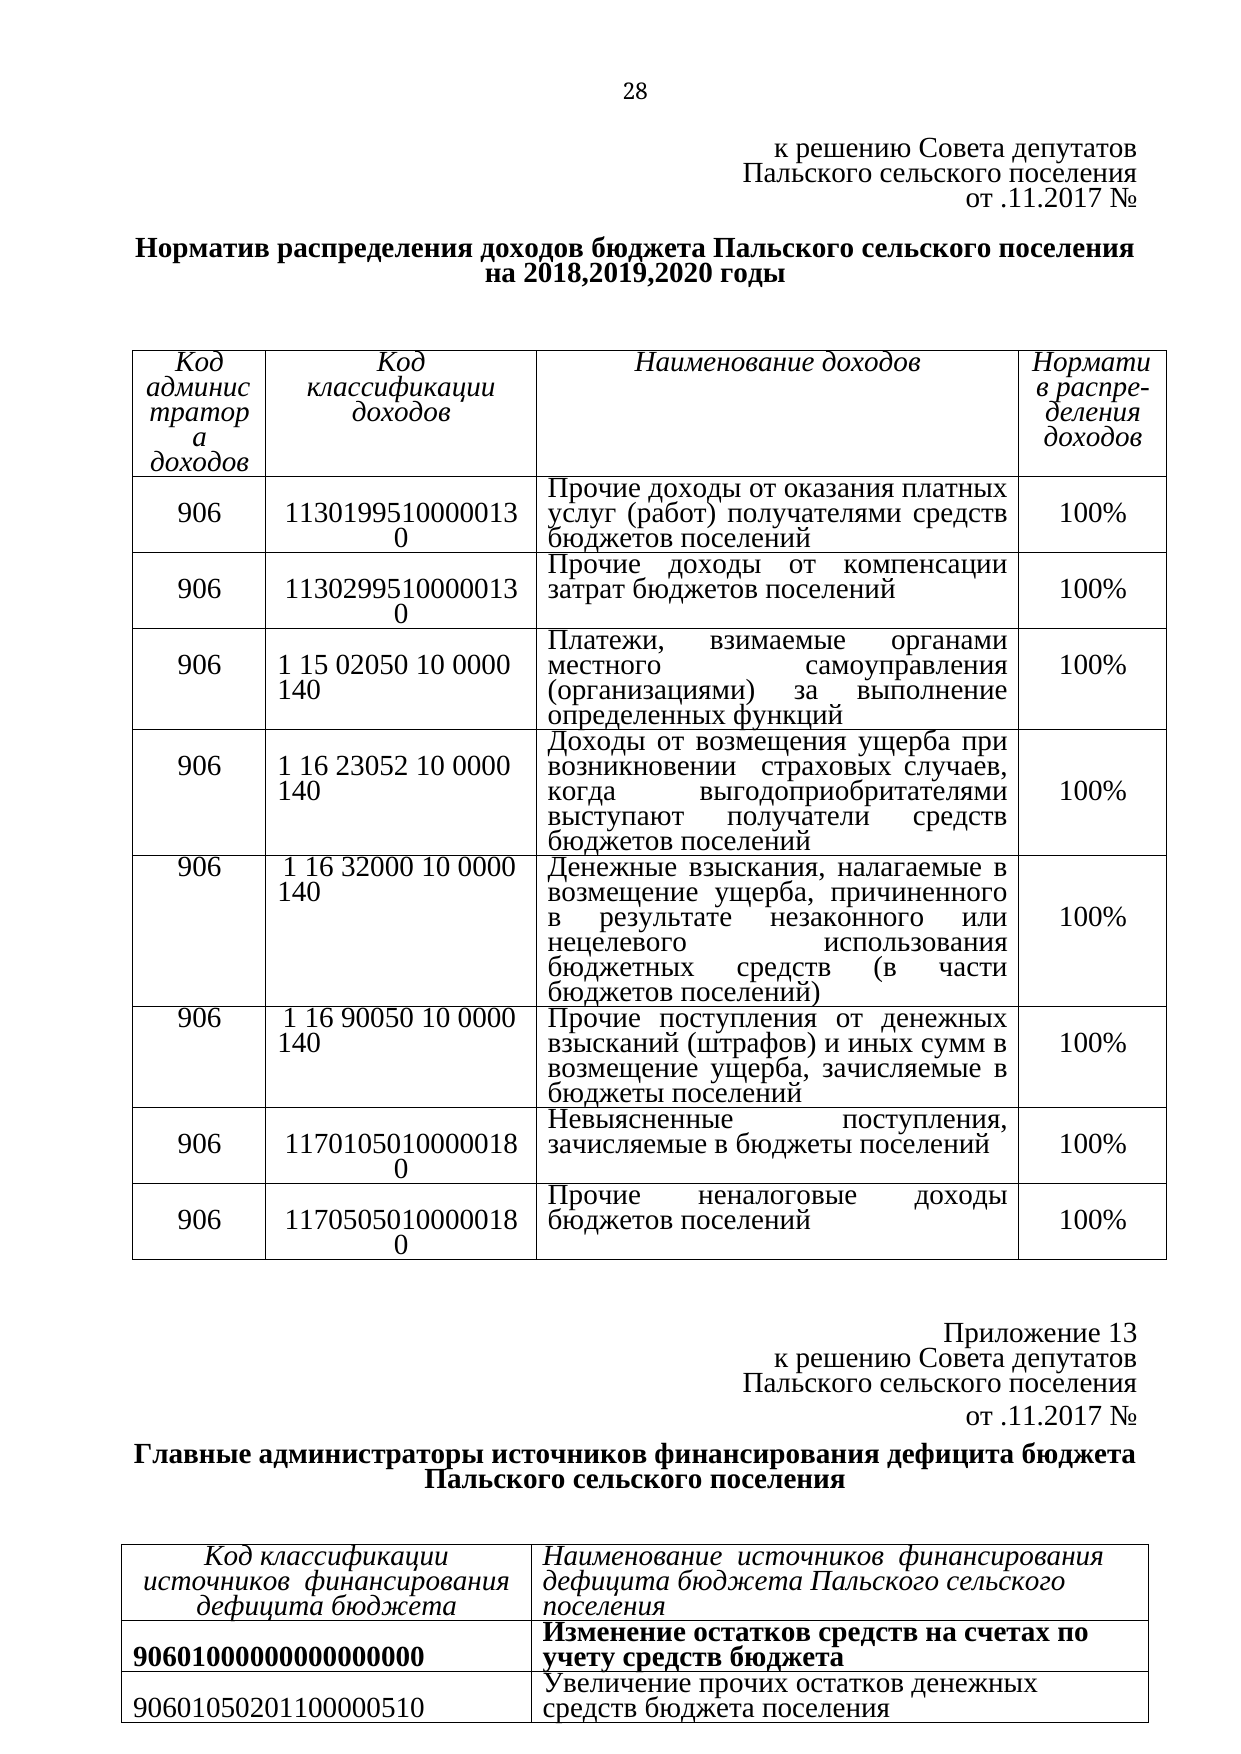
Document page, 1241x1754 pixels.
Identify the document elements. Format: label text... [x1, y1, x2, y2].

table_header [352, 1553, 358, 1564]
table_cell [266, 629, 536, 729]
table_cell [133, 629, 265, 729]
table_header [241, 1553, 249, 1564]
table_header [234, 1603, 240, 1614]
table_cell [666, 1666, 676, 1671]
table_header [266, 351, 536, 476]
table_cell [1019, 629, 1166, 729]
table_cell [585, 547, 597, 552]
text к решению Совета депутатов [133, 1348, 1137, 1373]
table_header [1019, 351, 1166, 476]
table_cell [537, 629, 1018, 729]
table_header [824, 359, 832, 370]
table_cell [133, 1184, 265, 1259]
text Главные администраторы источников финансирования дефицита бюджета Пальского сельского поселения [133, 1444, 1137, 1494]
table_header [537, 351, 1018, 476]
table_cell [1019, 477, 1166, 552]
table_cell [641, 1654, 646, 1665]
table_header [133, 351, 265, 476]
text Приложение 13 [133, 1323, 1137, 1348]
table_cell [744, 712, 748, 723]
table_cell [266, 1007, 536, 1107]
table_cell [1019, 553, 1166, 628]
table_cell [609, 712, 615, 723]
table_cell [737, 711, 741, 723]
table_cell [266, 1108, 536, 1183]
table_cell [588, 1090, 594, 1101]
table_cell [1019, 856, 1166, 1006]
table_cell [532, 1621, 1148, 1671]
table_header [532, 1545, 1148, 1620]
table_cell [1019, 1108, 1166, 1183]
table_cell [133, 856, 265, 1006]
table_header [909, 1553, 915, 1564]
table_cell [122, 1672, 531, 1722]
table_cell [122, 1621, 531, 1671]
text Пальского сельского поселения [133, 162, 1137, 187]
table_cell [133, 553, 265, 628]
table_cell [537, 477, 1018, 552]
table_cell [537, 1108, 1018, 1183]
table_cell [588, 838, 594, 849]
text от .11.2017 № [133, 1398, 1137, 1431]
text от .11.2017 № [133, 187, 1137, 212]
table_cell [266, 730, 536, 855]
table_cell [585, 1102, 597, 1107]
text Норматив распределения доходов бюджета Пальского сельского поселения на 2018,2019,2020 годы [133, 237, 1137, 287]
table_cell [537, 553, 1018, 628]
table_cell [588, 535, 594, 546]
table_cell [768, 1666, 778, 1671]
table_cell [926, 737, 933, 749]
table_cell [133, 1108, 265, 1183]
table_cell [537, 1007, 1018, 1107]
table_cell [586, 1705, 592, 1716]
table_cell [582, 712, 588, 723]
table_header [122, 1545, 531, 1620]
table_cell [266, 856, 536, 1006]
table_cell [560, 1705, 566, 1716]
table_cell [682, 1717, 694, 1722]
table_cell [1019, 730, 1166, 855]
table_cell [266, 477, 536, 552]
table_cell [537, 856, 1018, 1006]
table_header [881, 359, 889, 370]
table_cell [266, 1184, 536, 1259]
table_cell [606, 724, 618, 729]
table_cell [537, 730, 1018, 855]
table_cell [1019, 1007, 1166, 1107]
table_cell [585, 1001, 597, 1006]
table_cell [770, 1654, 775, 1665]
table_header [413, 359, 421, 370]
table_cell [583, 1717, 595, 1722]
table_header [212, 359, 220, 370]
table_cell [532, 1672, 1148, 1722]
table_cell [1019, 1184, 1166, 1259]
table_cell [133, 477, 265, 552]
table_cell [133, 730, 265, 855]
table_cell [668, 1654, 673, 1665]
text к решению Совета депутатов [133, 137, 1137, 162]
text Пальского сельского поселения [133, 1373, 1137, 1398]
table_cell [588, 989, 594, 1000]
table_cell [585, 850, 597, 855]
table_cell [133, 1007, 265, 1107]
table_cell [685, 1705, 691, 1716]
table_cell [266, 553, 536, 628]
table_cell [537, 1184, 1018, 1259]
